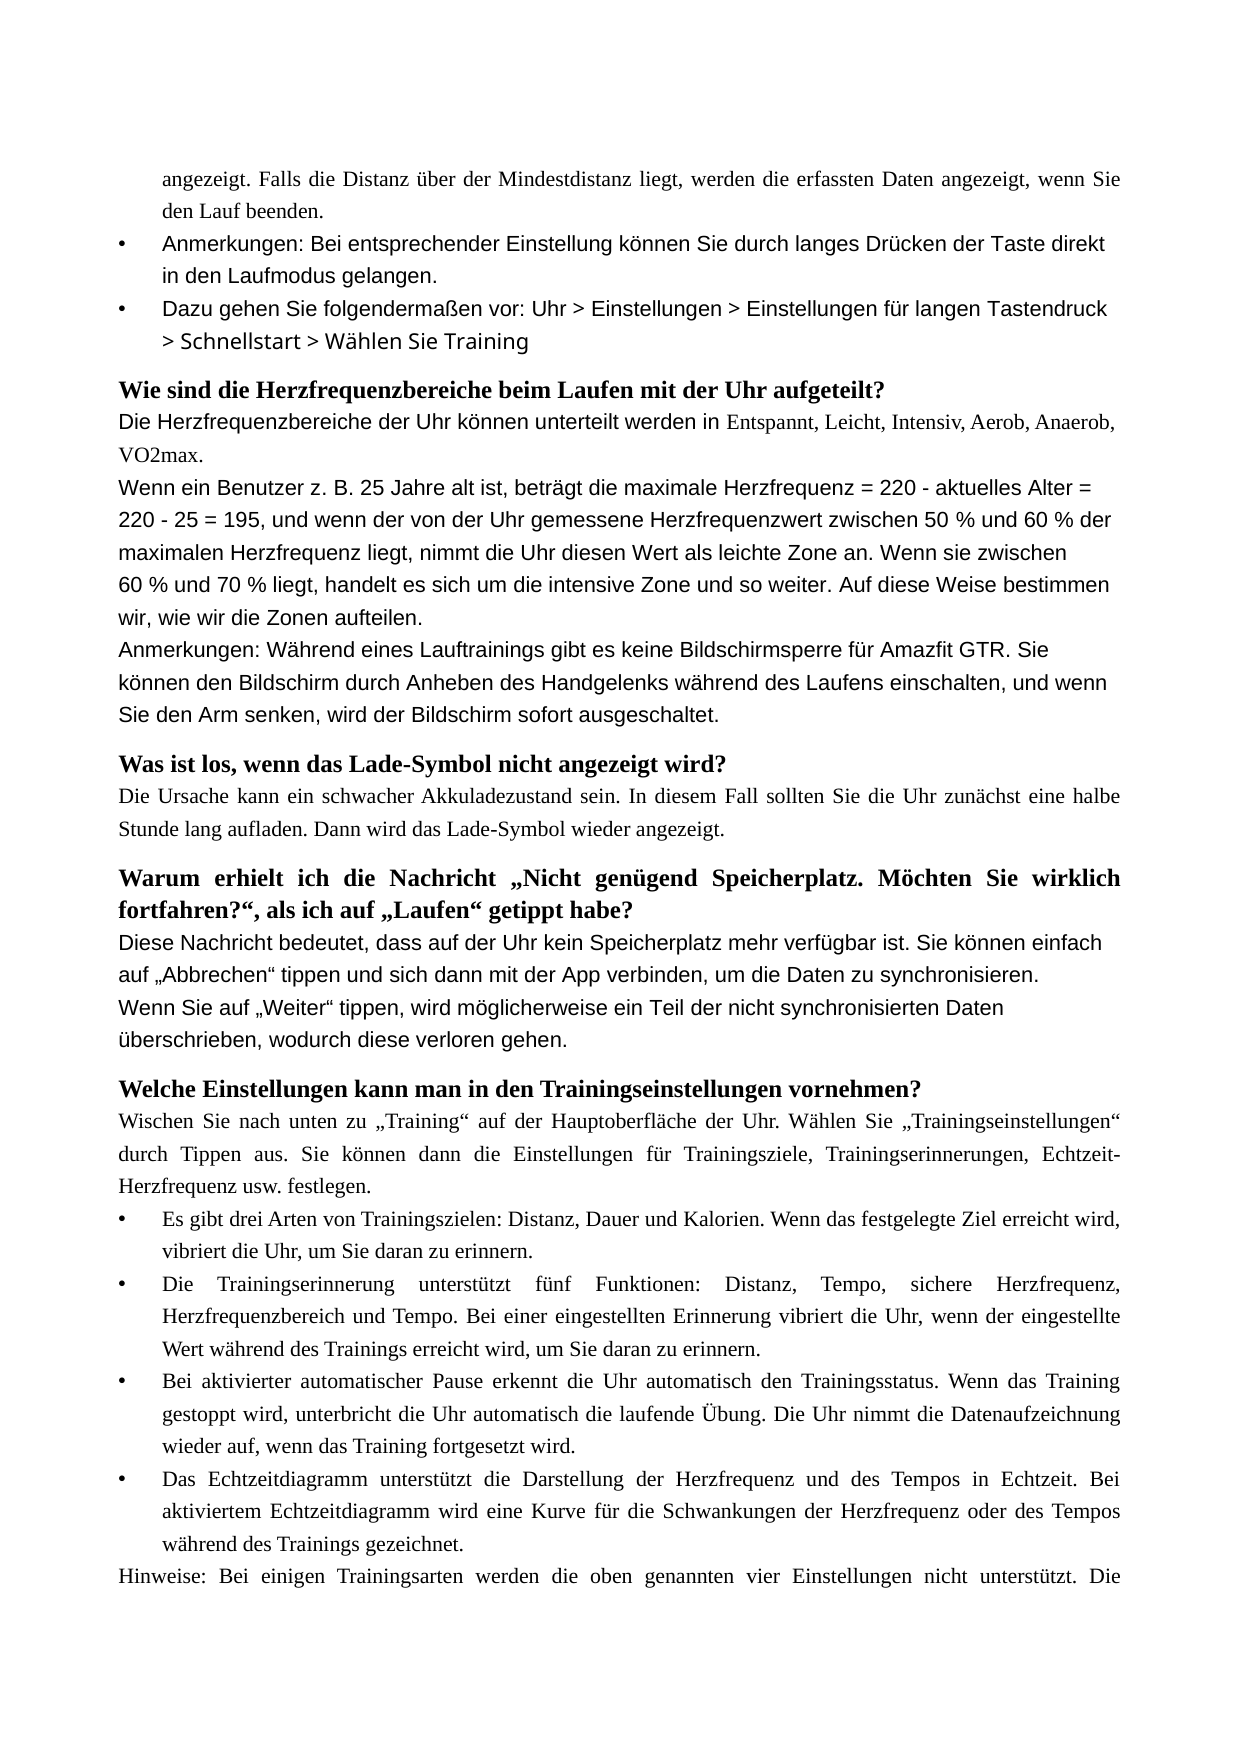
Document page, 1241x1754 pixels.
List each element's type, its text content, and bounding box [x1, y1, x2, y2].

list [118, 162, 1122, 227]
subtitle Warum erhielt ich die Nachricht „Nicht genügend Speicherplatz. Möchten Sie wirklich fortfahren?“, als ich auf „Laufen“ getippt habe? [118, 861, 1122, 926]
subtitle Welche Einstellungen kann man in den Trainingseinstellungen vornehmen? [118, 1072, 1122, 1104]
list Es gibt drei Arten von Trainingszielen: Distanz, Dauer und Kalorien. Wenn das festgelegte Ziel erreicht wird, vibriert die Uhr, um Sie daran zu erinnern. [118, 1202, 1122, 1267]
text Die Ursache kann ein schwacher Akkuladezustand sein. In diesem Fall sollten Sie die Uhr zunächst eine halbe Stunde lang aufladen. Dann wird das Lade-Symbol wieder angezeigt. [118, 779, 1122, 844]
subtitle Was ist los, wenn das Lade-Symbol nicht angezeigt wird? [118, 747, 1122, 779]
text Wenn ein Benutzer z. B. 25 Jahre alt ist, beträgt die maximale Herzfrequenz = 220 - aktuelles Alter = 220 - 25 = 195, und wenn der von der Uhr gemessene Herzfrequenzwert zwischen 50 % und 60 % der maximalen Herzfrequenz liegt, nimmt die Uhr diesen Wert als leichte Zone an. Wenn sie zwischen 60 % und 70 % liegt, handelt es sich um die intensive Zone und so weiter. Auf diese Weise bestimmen wir, wie wir die Zonen aufteilen. [118, 471, 1122, 633]
list Bei aktivierter automatischer Pause erkennt die Uhr automatisch den Trainingsstatus. Wenn das Training gestoppt wird, unterbricht die Uhr automatisch die laufende Übung. Die Uhr nimmt die Datenaufzeichnung wieder auf, wenn das Training fortgesetzt wird. [118, 1364, 1122, 1462]
list Anmerkungen: Bei entsprechender Einstellung können Sie durch langes Drücken der Taste direkt in den Laufmodus gelangen. [118, 227, 1122, 292]
list Die Trainingserinnerung unterstützt fünf Funktionen: Distanz, Tempo, sichere Herzfrequenz, Herzfrequenzbereich und Tempo. Bei einer eingestellten Erinnerung vibriert die Uhr, wenn der eingestellte Wert während des Trainings erreicht wird, um Sie daran zu erinnern. [118, 1267, 1122, 1364]
subtitle Wie sind die Herzfrequenzbereiche beim Laufen mit der Uhr aufgeteilt? [118, 373, 1122, 406]
list Das Echtzeitdiagramm unterstützt die Darstellung der Herzfrequenz und des Tempos in Echtzeit. Bei aktiviertem Echtzeitdiagramm wird eine Kurve für die Schwankungen der Herzfrequenz oder des Tempos während des Trainings gezeichnet. [118, 1462, 1122, 1559]
text Diese Nachricht bedeutet, dass auf der Uhr kein Speicherplatz mehr verfügbar ist. Sie können einfach auf „Abbrechen“ tippen und sich dann mit der App verbinden, um die Daten zu synchronisieren. [118, 926, 1122, 991]
text Anmerkungen: Während eines Lauftrainings gibt es keine Bildschirmsperre für Amazfit GTR. Sie können den Bildschirm durch Anheben des Handgelenks während des Laufens einschalten, und wenn Sie den Arm senken, wird der Bildschirm sofort ausgeschaltet. [118, 633, 1122, 731]
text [118, 1559, 1122, 1592]
text Wischen Sie nach unten zu „Training“ auf der Hauptoberfläche der Uhr. Wählen Sie „Trainingseinstellungen“ durch Tippen aus. Sie können dann die Einstellungen für Trainingsziele, Trainingserinnerungen, Echtzeit-Herzfrequenz usw. festlegen. [118, 1104, 1122, 1202]
text Wenn Sie auf „Weiter“ tippen, wird möglicherweise ein Teil der nicht synchronisierten Daten überschrieben, wodurch diese verloren gehen. [118, 991, 1122, 1056]
list Dazu gehen Sie folgendermaßen vor: Uhr > Einstellungen > Einstellungen für langen Tastendruck > Schnellstart > Wählen Sie Training [118, 292, 1122, 357]
text Die Herzfrequenzbereiche der Uhr können unterteilt werden in Entspannt, Leicht, Intensiv, Aerob, Anaerob, VO2max. [118, 406, 1122, 471]
